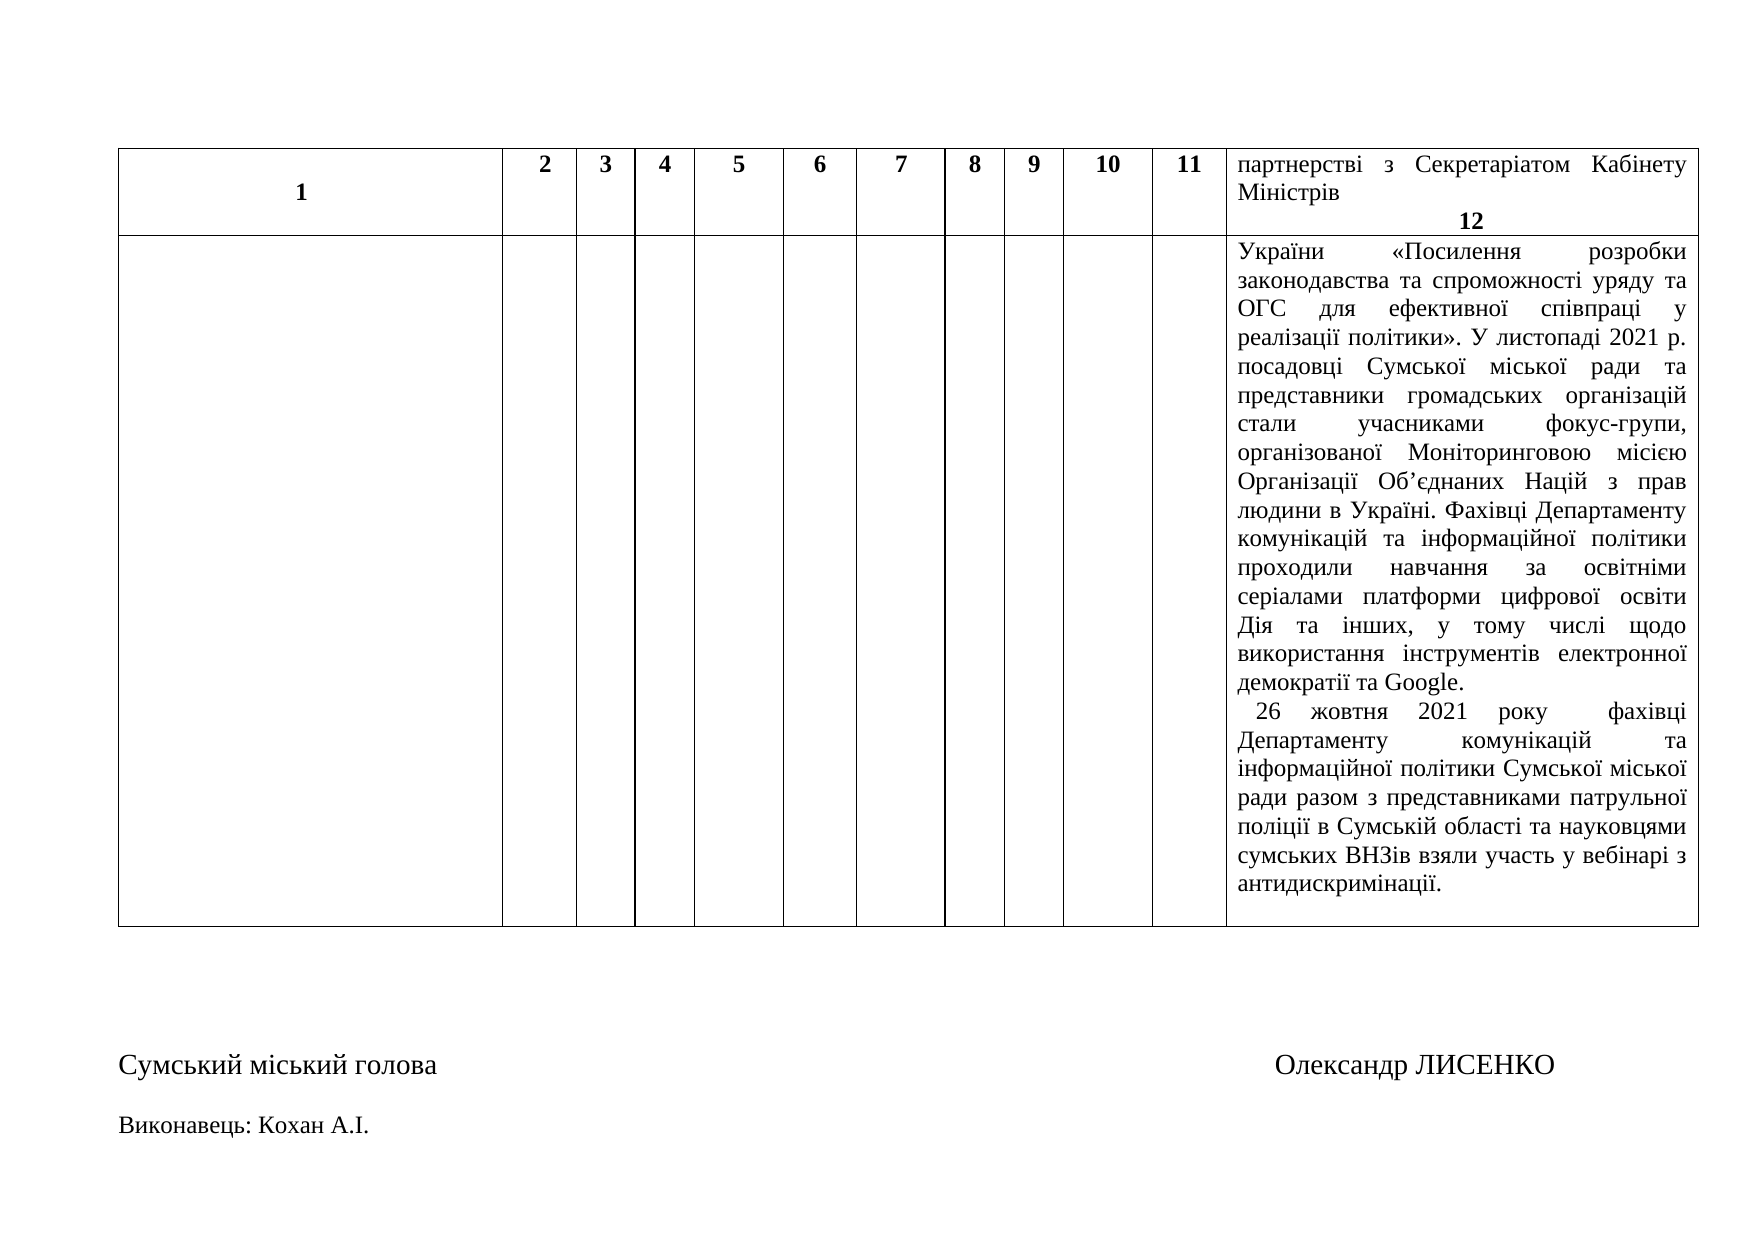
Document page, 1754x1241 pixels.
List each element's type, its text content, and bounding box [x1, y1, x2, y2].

table_cell - 3 [577, 149, 634, 235]
table_cell - 4 [636, 149, 694, 235]
table_cell України «Посилення розробки законодавства та спроможності уряду та ОГС для ефективної співпраці у реалізації політики». У листопаді 2021 р. посадовці Сумської міської ради та представники громадських організацій стали учасниками фокус-групи, організованої Моніторинговою місією Організації Об’єднаних Націй з прав людини в Україні. Фахівці Департаменту комунікацій та інформаційної політики проходили навчання за освітніми серіалами платформи цифрової освіти Дія та інших, у тому числі щодо використання інструментів електронної демократії та Google. 26 жовтня 2021 року фахівці Департаменту комунікацій та інформаційної політики Сумської міської ради разом з представниками патрульної поліції в Сумській області та науковцями сумських ВНЗів взяли участь у вебінарі з антидискримінації. [1227, 236, 1698, 926]
table_cell [577, 236, 634, 926]
table_cell - 9 [1005, 149, 1063, 235]
table_cell [503, 236, 576, 926]
table_cell - 11 [1153, 149, 1226, 235]
table_cell [857, 236, 944, 926]
table_cell - 8 [946, 149, 1004, 235]
text Виконавець: Кохан А.І. [118, 1110, 1654, 1138]
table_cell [119, 149, 502, 235]
table_cell [946, 236, 1004, 926]
table_cell [1153, 236, 1226, 926]
table_cell [1005, 236, 1063, 926]
table_cell 4,6 2 [503, 149, 576, 235]
table_cell [636, 236, 694, 926]
table_cell - 6 [784, 149, 856, 235]
table_cell [1064, 236, 1152, 926]
table_cell [695, 236, 783, 926]
table_cell - 10 [1064, 149, 1152, 235]
table_cell [119, 236, 502, 926]
table_cell 4,6 5 [695, 149, 783, 235]
text Сумський міський голова Олександр ЛИСЕНКО [118, 1047, 1654, 1081]
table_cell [1227, 149, 1698, 235]
table_cell [784, 236, 856, 926]
table_cell - 7 [857, 149, 944, 235]
